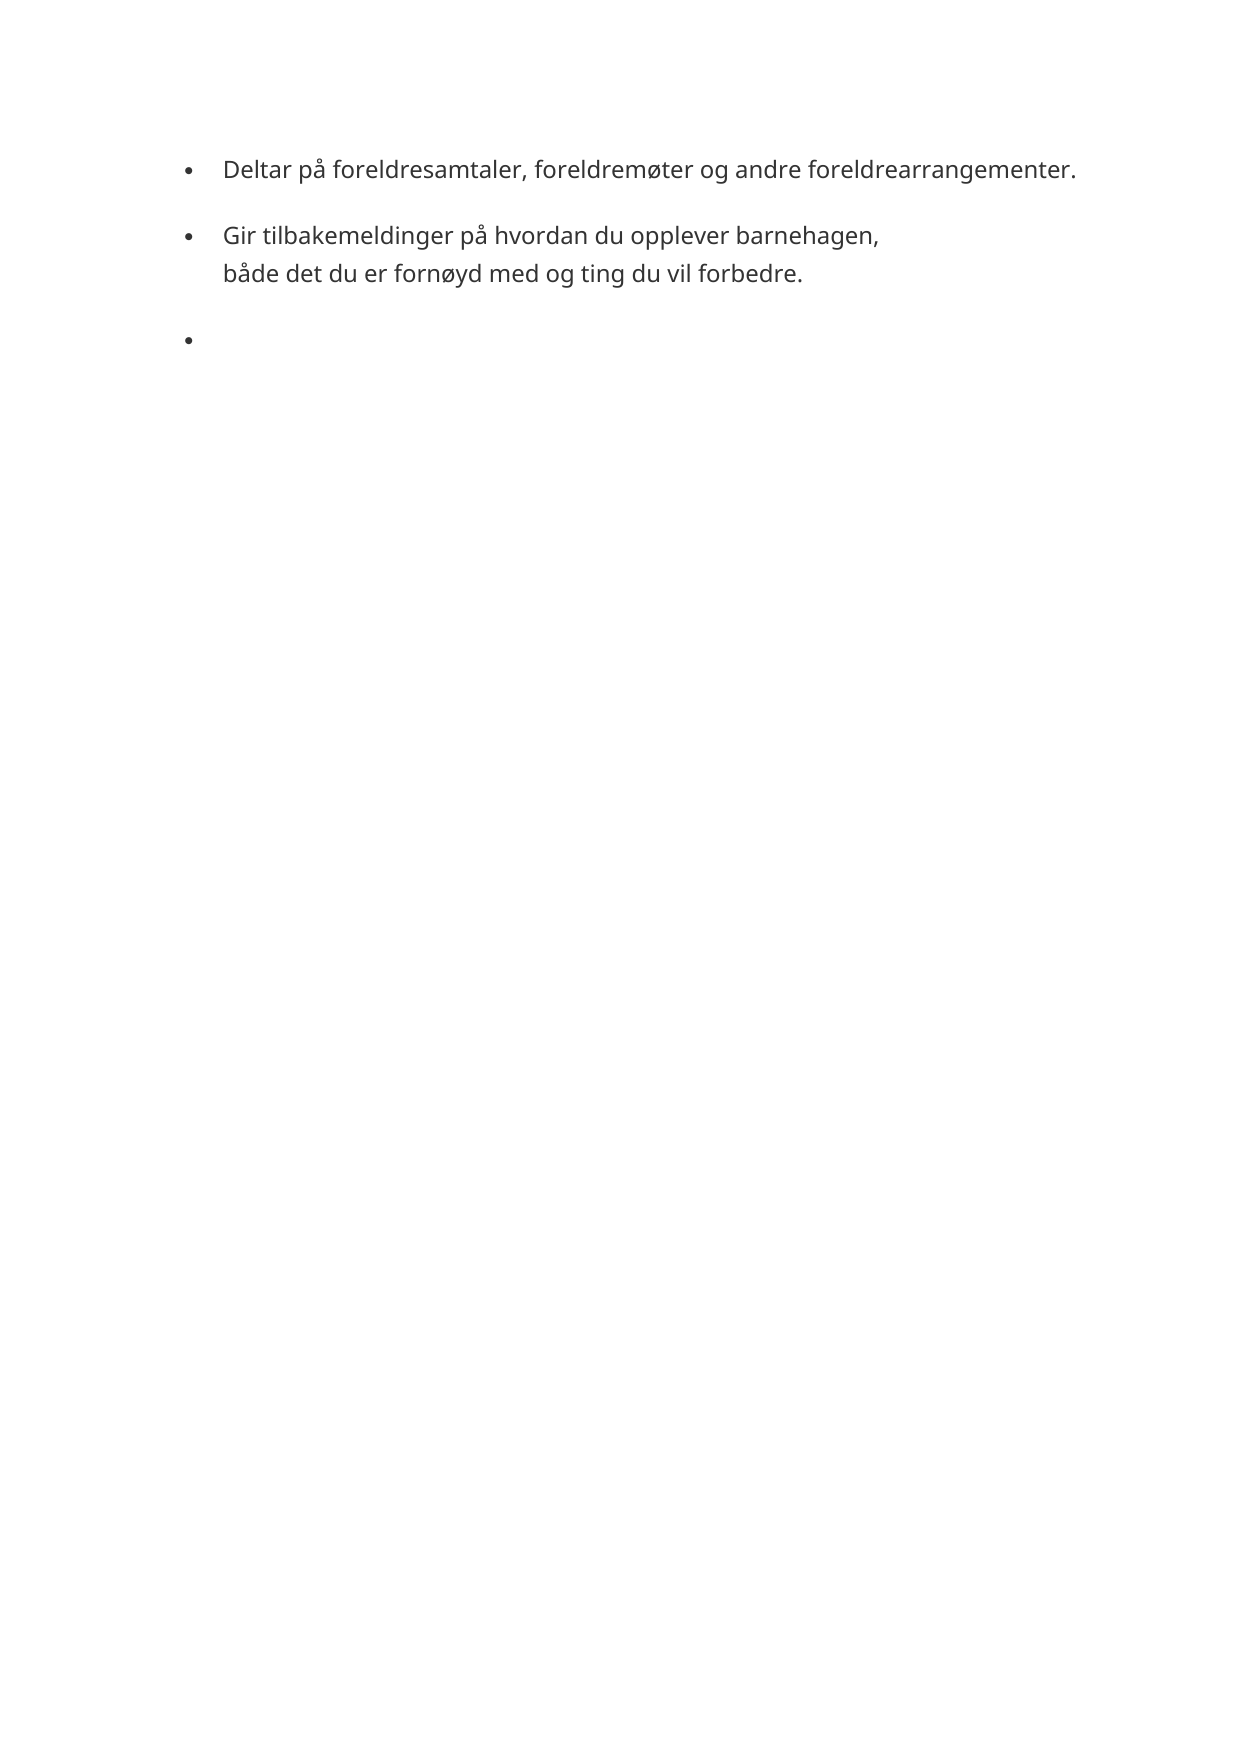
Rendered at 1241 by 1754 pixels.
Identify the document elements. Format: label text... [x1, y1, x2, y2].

list Gir tilbakemeldinger på hvordan du opplever barnehagen, både det du er fornøyd med og ting du vil forbedre. [185, 214, 1093, 289]
list Deltar på foreldresamtaler, foreldremøter og andre foreldrearrangementer. [185, 148, 1093, 185]
